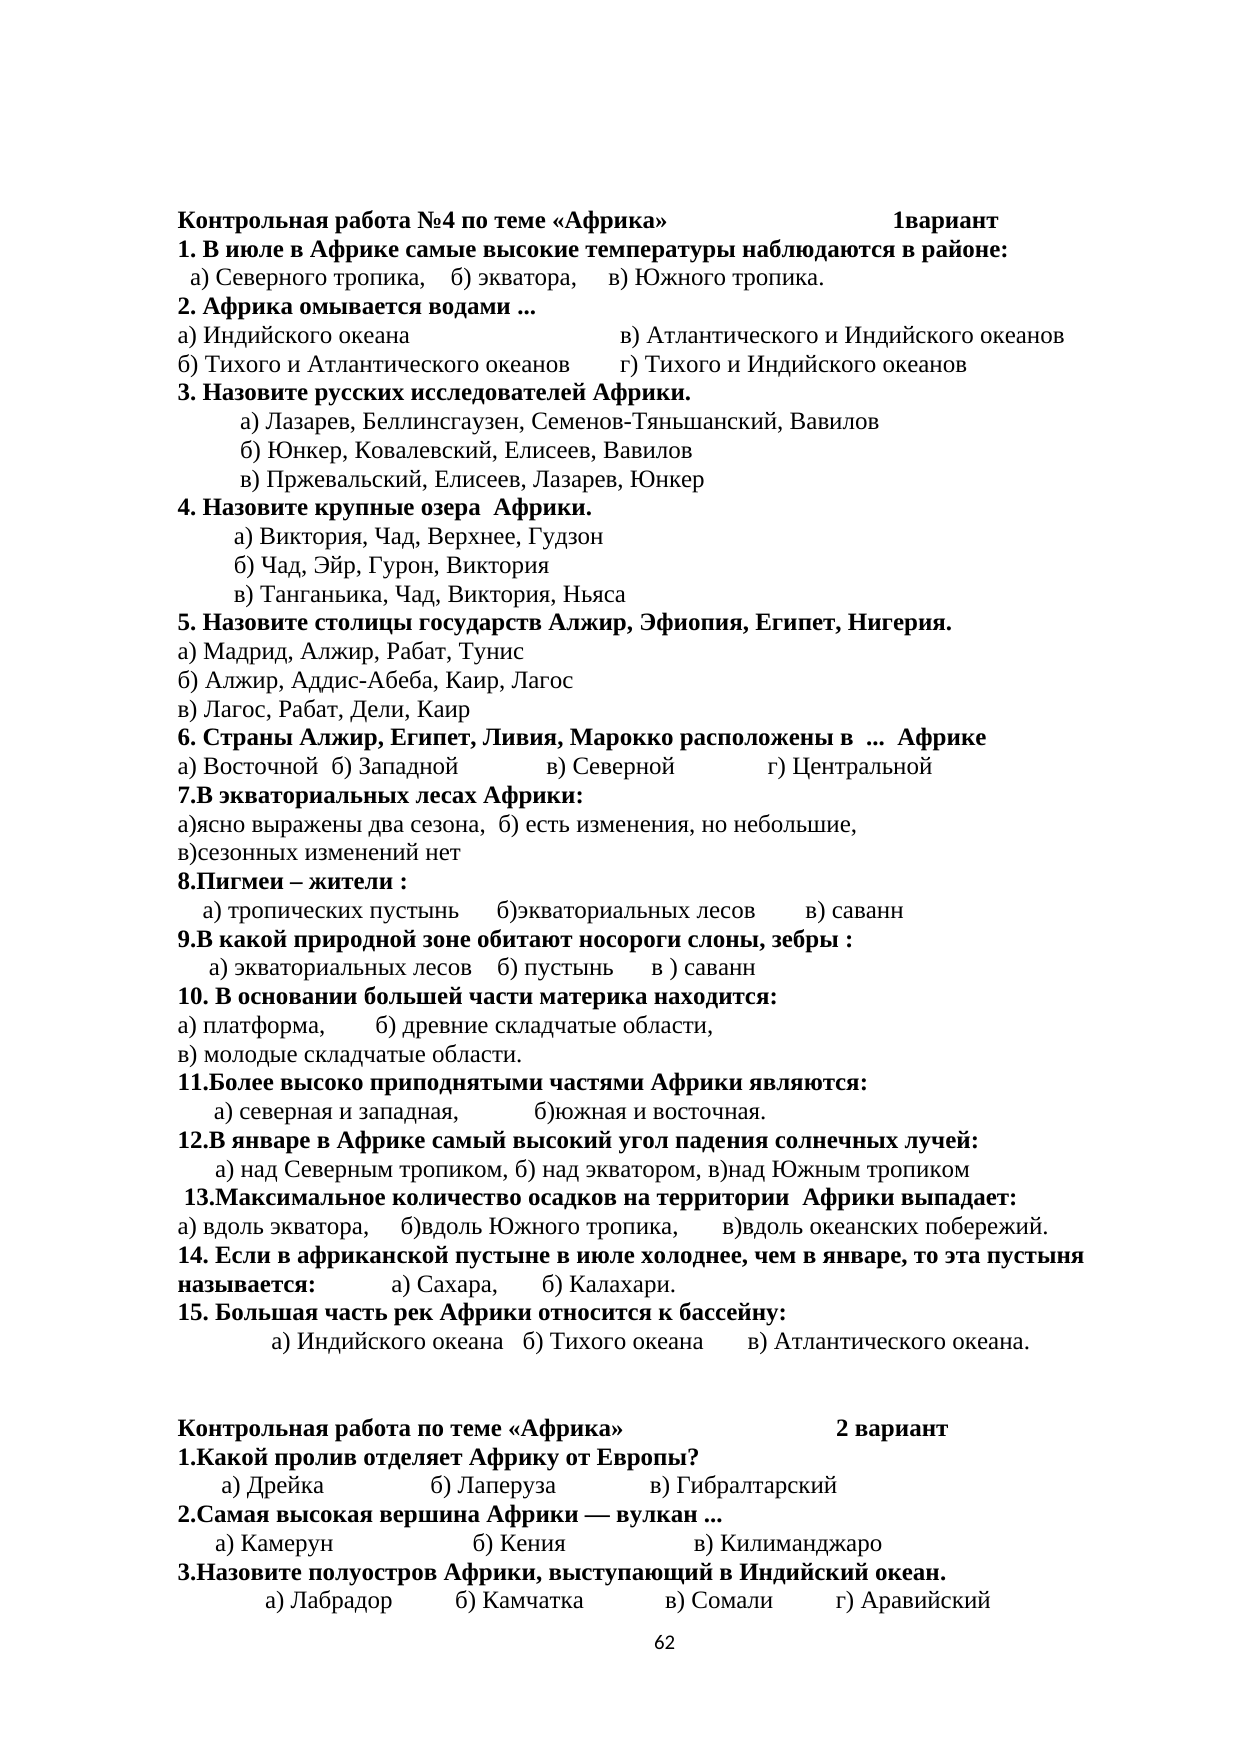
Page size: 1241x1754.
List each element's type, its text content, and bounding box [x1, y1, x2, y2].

text в) Танганьика, Чад, Виктория, Ньяса [177, 579, 1152, 607]
text 15. Большая часть рек Африки относится к бассейну: [177, 1297, 1152, 1326]
text 1. В июле в Африке самые высокие температуры наблюдаются в районе: [177, 234, 1152, 262]
text а) Северного тропика, б) экватора, в) Южного тропика. [177, 262, 1152, 291]
text 13.Максимальное количество осадков на территории Африки выпадает: [177, 1182, 1152, 1211]
text в) Пржевальский, Елисеев, Лазарев, Юнкер [177, 464, 1152, 492]
text 11.Более высоко приподнятыми частями Африки являются: [177, 1067, 1152, 1096]
text а) вдоль экватора, б)вдоль Южного тропика, в)вдоль океанских побережий. [177, 1211, 1152, 1240]
text а) экваториальных лесов б) пустынь в ) саванн [177, 952, 1152, 981]
text а) тропических пустынь б)экваториальных лесов в) саванн [177, 895, 1152, 924]
text а) над Северным тропиком, б) над экватором, в)над Южным тропиком [177, 1154, 1152, 1182]
text 14. Если в африканской пустыне в июле холоднее, чем в январе, то эта пустыня называется: а) Сахара, б) Калахари. [177, 1240, 1152, 1297]
text а) платформа, б) древние складчатые области, [177, 1010, 1152, 1039]
text 8.Пигмеи – жители : [177, 866, 1152, 895]
text Контрольная работа по теме «Африка» 2 вариант [177, 1413, 1152, 1442]
text б) Чад, Эйр, Гурон, Виктория [177, 550, 1152, 579]
text 9.В какой природной зоне обитают носороги слоны, зебры : [177, 924, 1152, 952]
text б) Юнкер, Ковалевский, Елисеев, Вавилов [177, 435, 1152, 464]
text б) Тихого и Атлантического океанов г) Тихого и Индийского океанов [177, 349, 1152, 377]
text в)сезонных изменений нет [177, 837, 1152, 866]
text б) Алжир, Аддис-Абеба, Каир, Лагос [177, 665, 1152, 694]
text в) молодые складчатые области. [177, 1039, 1152, 1067]
text а) северная и западная, б)южная и восточная. [177, 1096, 1152, 1125]
text а) Виктория, Чад, Верхнее, Гудзон [177, 521, 1152, 550]
list а) Индийского океана б) Тихого океана в) Атлантического океана. [252, 1326, 1152, 1355]
text 3.Назовите полуостров Африки, выступающий в Индийский океан. [177, 1557, 1152, 1586]
text 6. Страны Алжир, Египет, Ливия, Марокко расположены в ... Африке [177, 722, 1152, 751]
text а)ясно выражены два сезона, б) есть изменения, но небольшие, [177, 809, 1152, 837]
text 3. Назовите русских исследователей Африки. [177, 377, 1152, 406]
text а) Лабрадор б) Камчатка в) Сомали г) Аравийский [177, 1586, 1152, 1614]
text 2. Африка омывается водами ... [177, 291, 1152, 320]
text 4. Назовите крупные озера Африки. [177, 492, 1152, 521]
text а) Лазарев, Беллинсгаузен, Семенов-Тяньшанский, Вавилов [177, 406, 1152, 435]
text а) Восточной б) Западной в) Северной г) Центральной [177, 751, 1152, 780]
text 5. Назовите столицы государств Алжир, Эфиопия, Египет, Нигерия. [177, 607, 1152, 636]
text 2.Самая высокая вершина Африки — вулкан ... [177, 1499, 1152, 1528]
text 12.В январе в Африке самый высокий угол падения солнечных лучей: [177, 1125, 1152, 1154]
text а) Мадрид, Алжир, Рабат, Тунис [177, 636, 1152, 665]
text в) Лагос, Рабат, Дели, Каир [177, 694, 1152, 722]
text Контрольная работа №4 по теме «Африка» 1вариант [177, 205, 1152, 234]
text 7.В экваториальных лесах Африки: [177, 780, 1152, 809]
text а) Дрейка б) Лаперуза в) Гибралтарский [177, 1471, 1152, 1499]
text а) Камерун б) Кения в) Килиманджаро [177, 1528, 1152, 1557]
text 10. В основании большей части материка находится: [177, 981, 1152, 1010]
text а) Индийского океана в) Атлантического и Индийского океанов [177, 320, 1152, 349]
text 1.Какой пролив отделяет Африку от Европы? [177, 1442, 1152, 1471]
